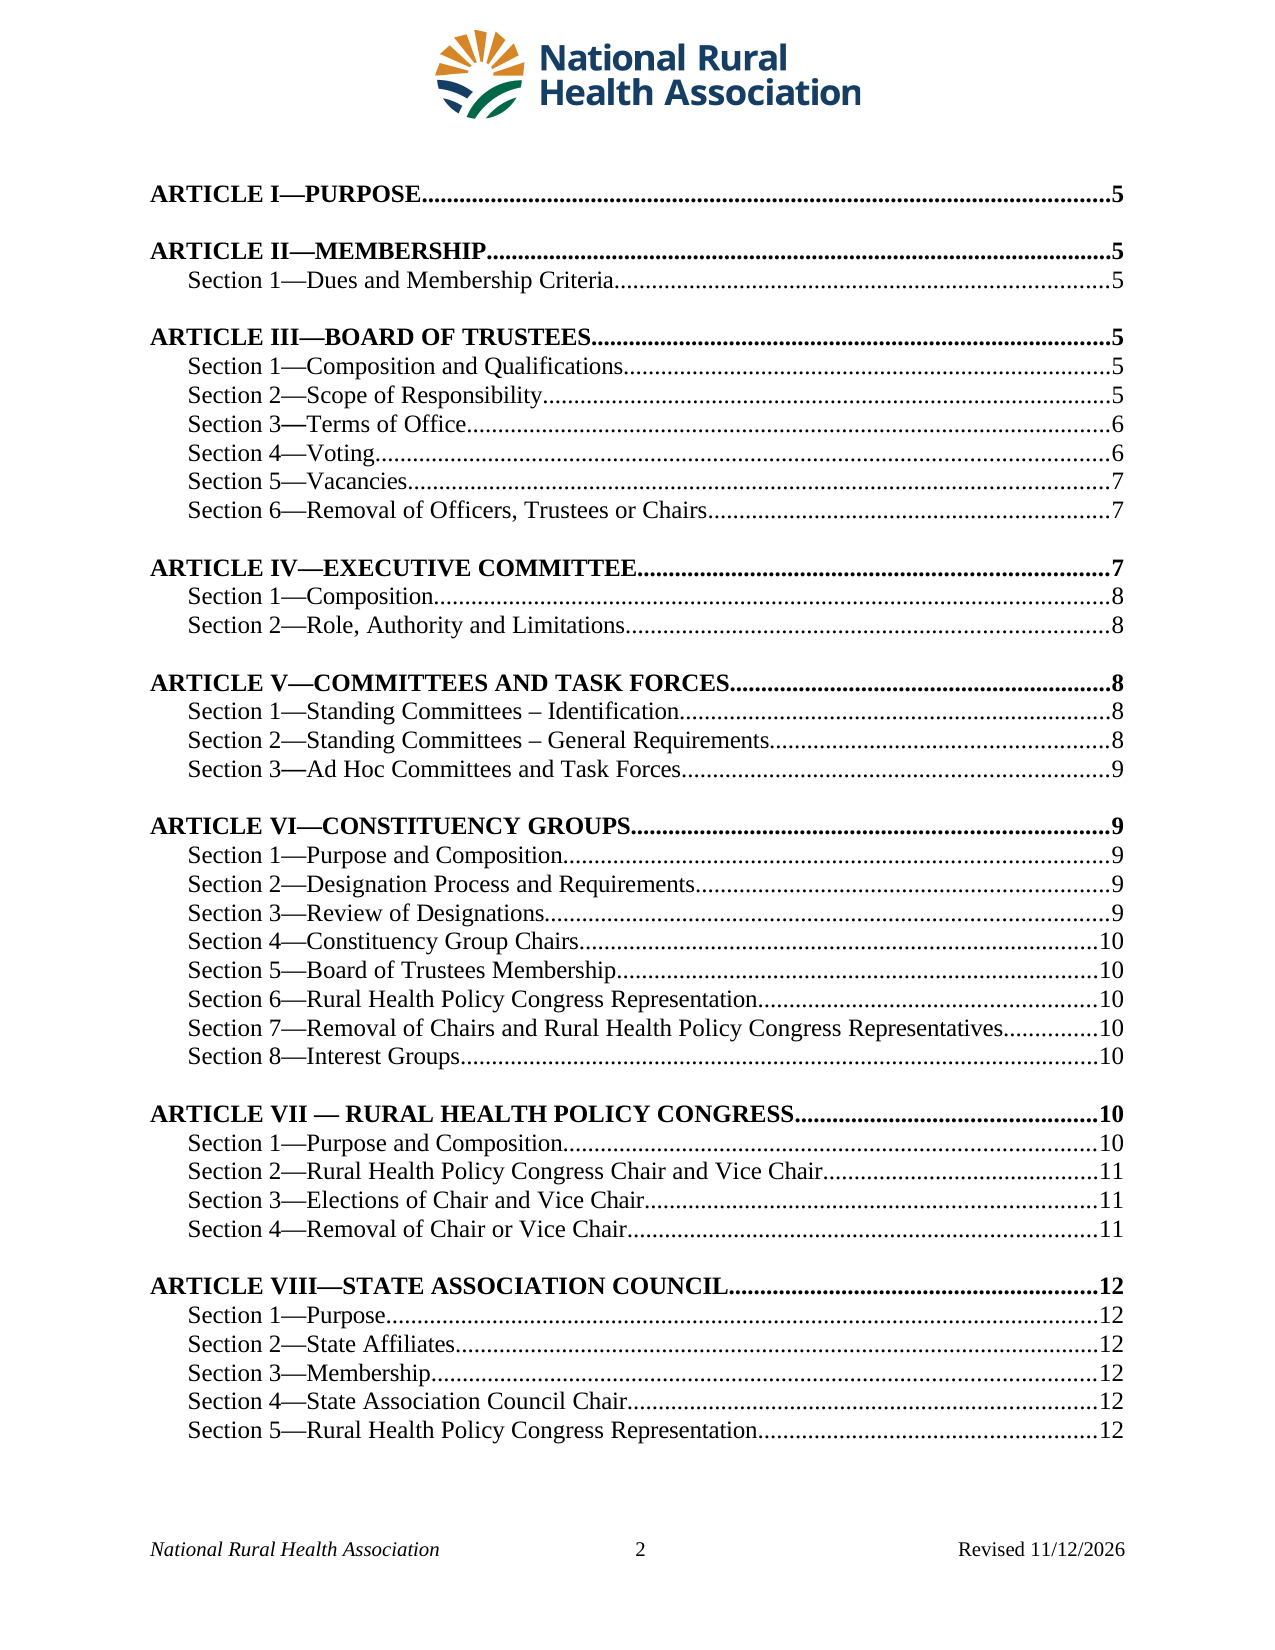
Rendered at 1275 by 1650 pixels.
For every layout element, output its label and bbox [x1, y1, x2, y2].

picture [415, 30, 861, 120]
